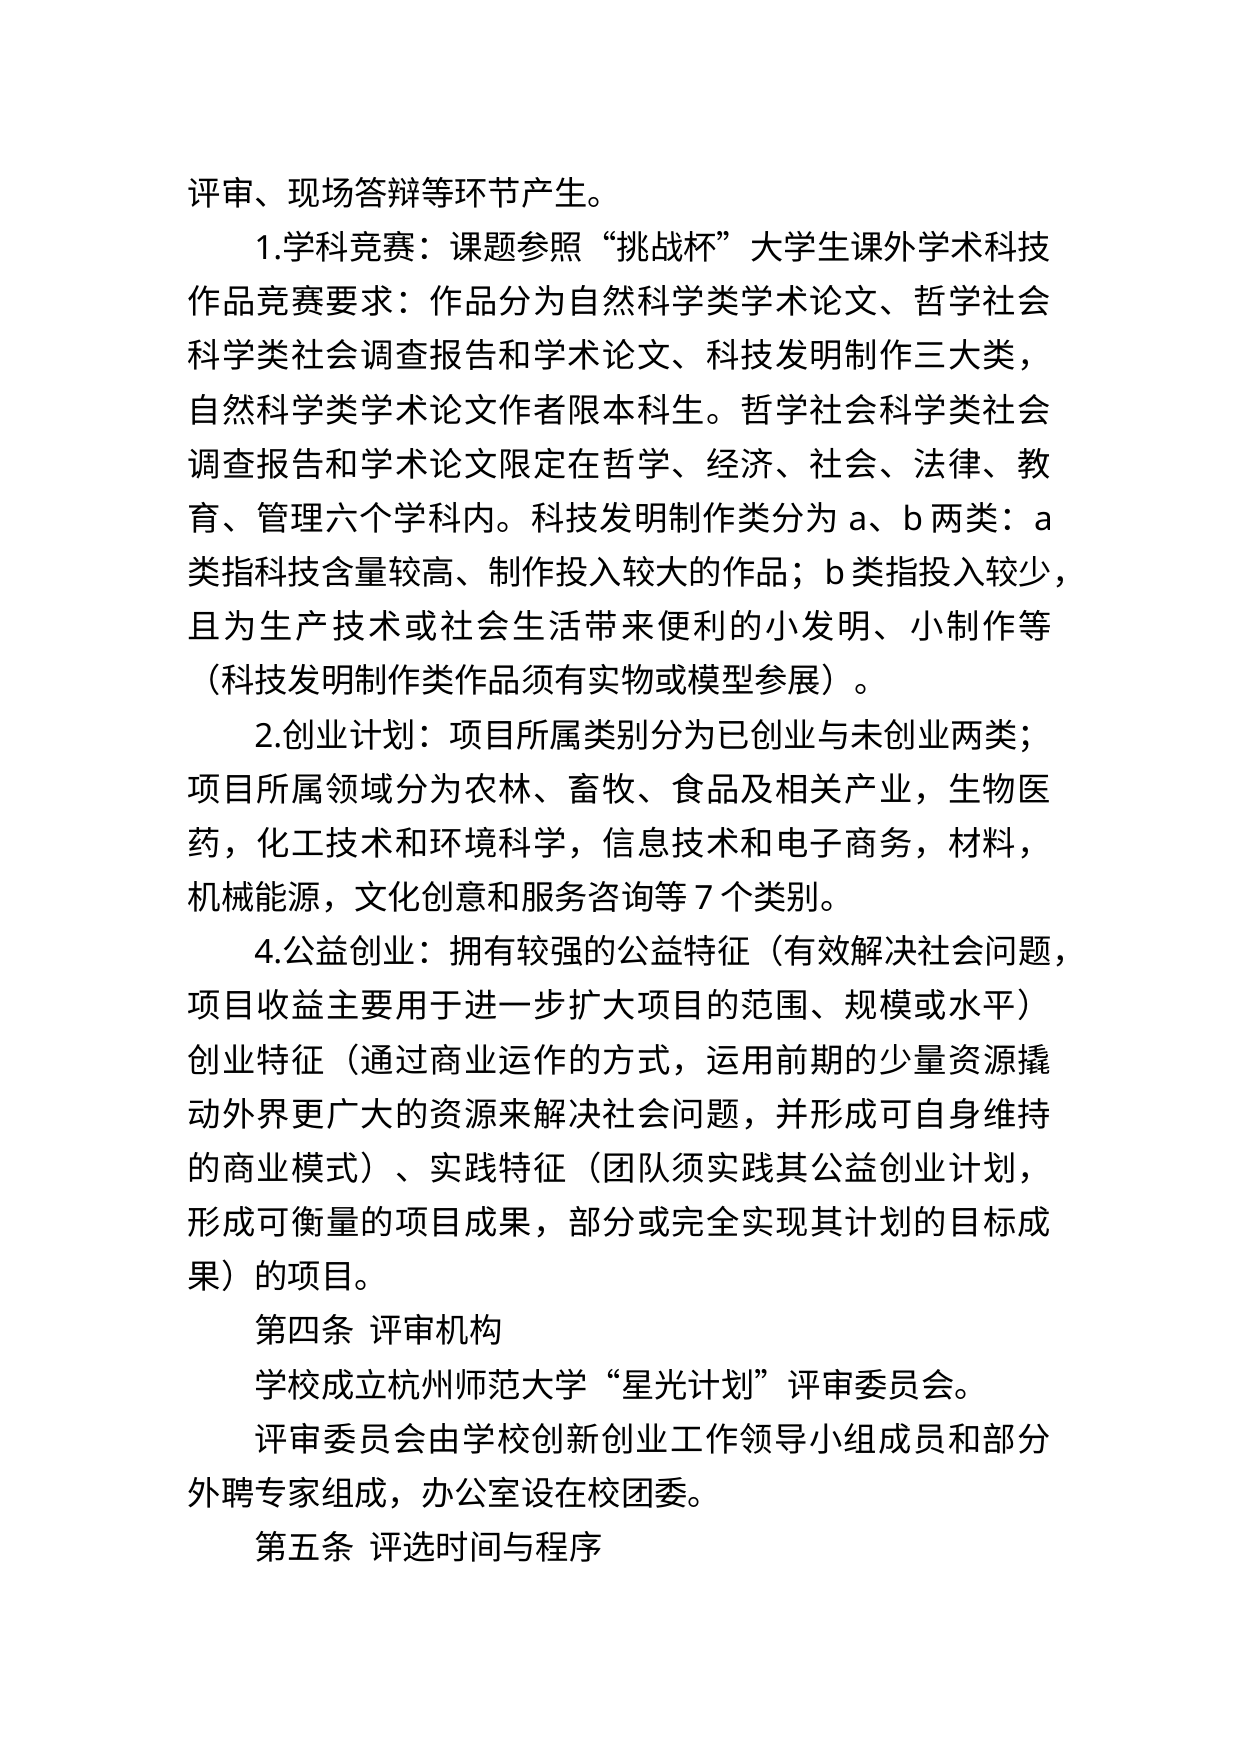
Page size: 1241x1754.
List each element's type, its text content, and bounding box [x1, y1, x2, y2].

text 评审委员会由学校创新创业工作领导小组成员和部分外聘专家组成，办公室设在校团委。 [187, 1408, 1053, 1516]
text 学校成立杭州师范大学“星光计划”评审委员会。 [187, 1354, 1053, 1408]
text 4.公益创业：拥有较强的公益特征（有效解决社会问题，项目收益主要用于进一步扩大项目的范围、规模或水平）、创业特征（通过商业运作的方式，运用前期的少量资源撬动外界更广大的资源来解决社会问题，并形成可自身维持的商业模式）、实践特征（团队须实践其公益创业计划，形成可衡量的项目成果，部分或完全实现其计划的目标成果）的项目。 [187, 920, 1053, 1299]
text 第五条 评选时间与程序 [187, 1516, 1053, 1570]
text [187, 162, 1053, 216]
text 2.创业计划：项目所属类别分为已创业与未创业两类；项目所属领域分为农林、畜牧、食品及相关产业，生物医药，化工技术和环境科学，信息技术和电子商务，材料，机械能源，文化创意和服务咨询等7个类别。 [187, 704, 1053, 920]
text 第四条 评审机构 [187, 1299, 1053, 1354]
text 1.学科竞赛：课题参照“挑战杯”大学生课外学术科技作品竞赛要求：作品分为自然科学类学术论文、哲学社会科学类社会调查报告和学术论文、科技发明制作三大类，自然科学类学术论文作者限本科生。哲学社会科学类社会调查报告和学术论文限定在哲学、经济、社会、法律、教育、管理六个学科内。科技发明制作类分为a、b两类：a类指科技含量较高、制作投入较大的作品；b类指投入较少，且为生产技术或社会生活带来便利的小发明、小制作等（科技发明制作类作品须有实物或模型参展）。 [187, 216, 1053, 704]
